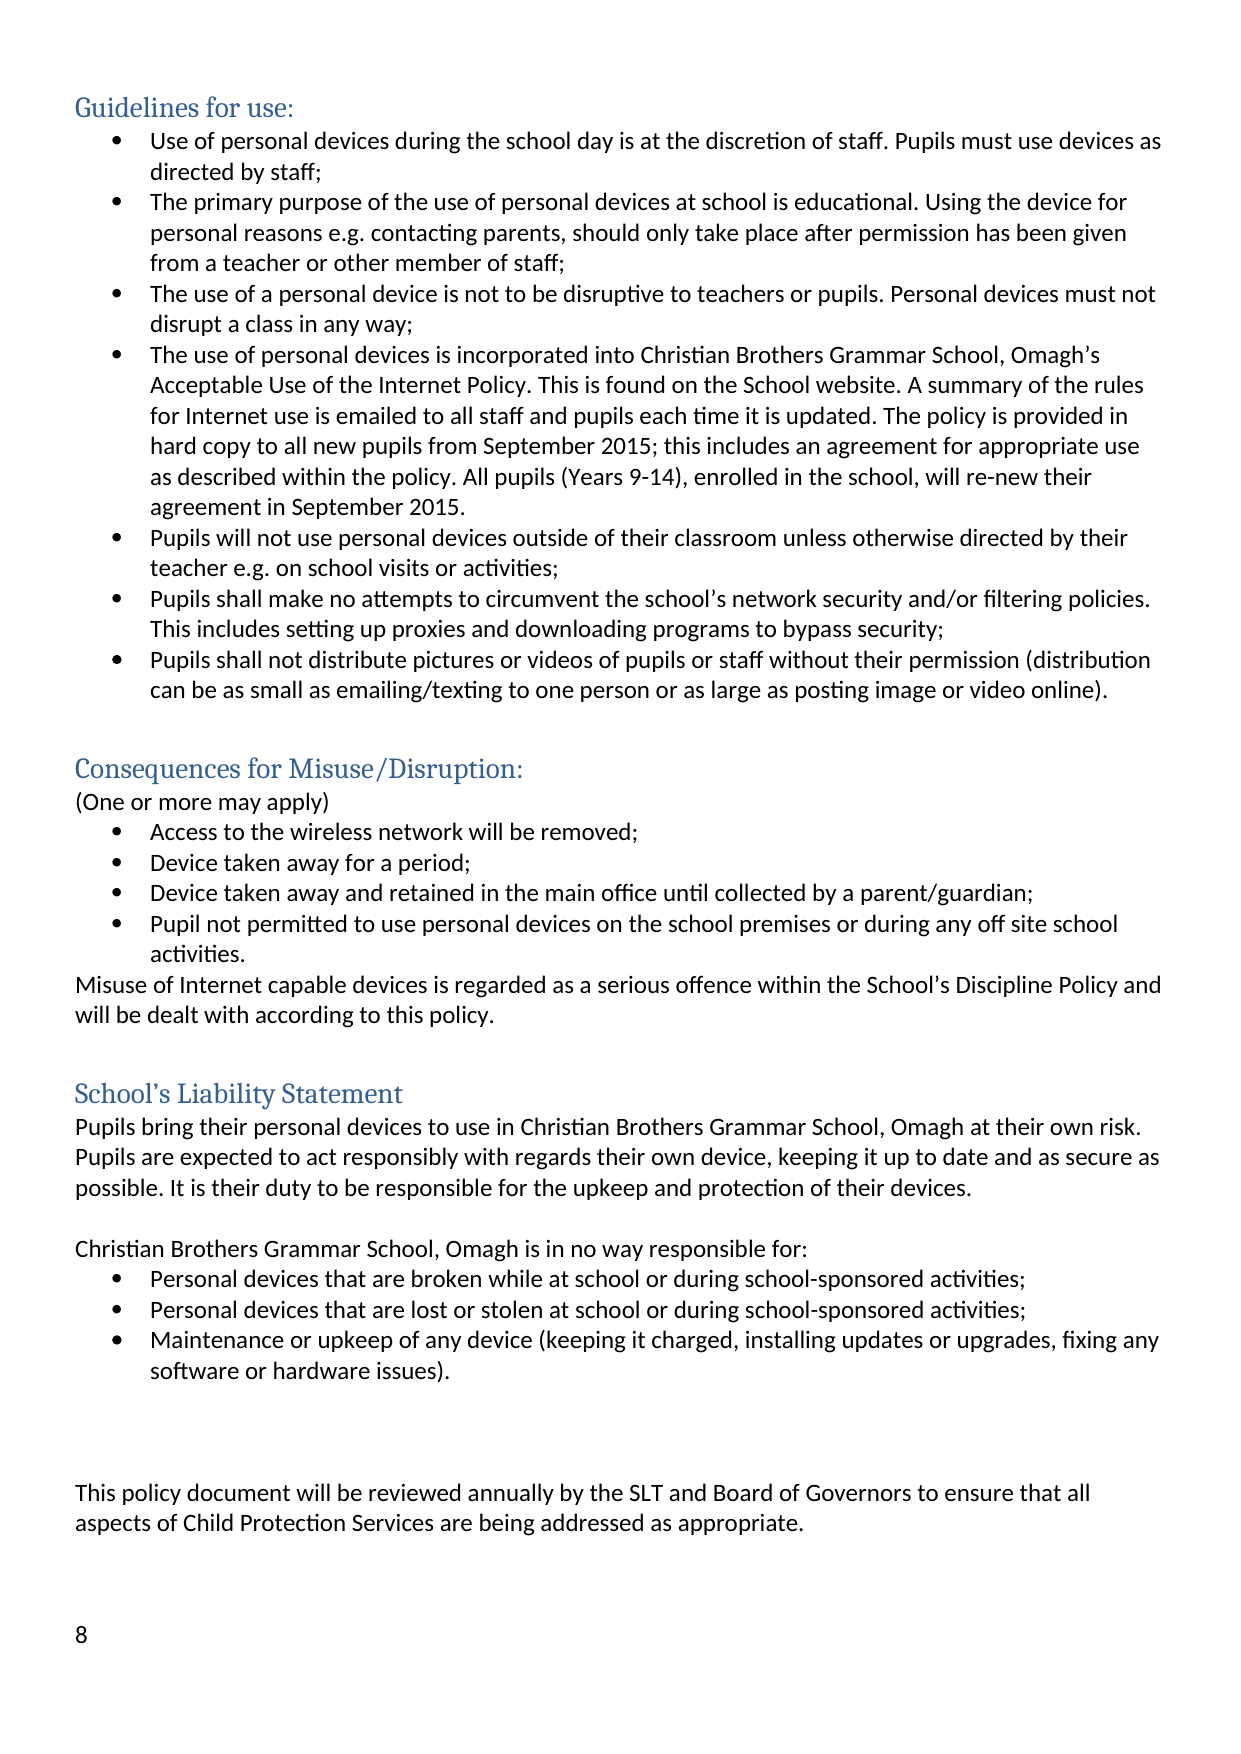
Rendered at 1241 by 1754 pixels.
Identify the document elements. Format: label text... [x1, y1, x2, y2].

list The use of a personal device is not to be disruptive to teachers or pupils. Personal devices must not disrupt a class in any way; [112, 278, 1165, 339]
list Pupil not permitted to use personal devices on the school premises or during any off site school activities. [112, 908, 1165, 969]
text Misuse of Internet capable devices is regarded as a serious offence within the School’s Discipline Policy and will be dealt with according to this policy. [75, 969, 1165, 1030]
list Pupils shall make no attempts to circumvent the school’s network security and/or filtering policies. This includes setting up proxies and downloading programs to bypass security; [112, 583, 1165, 644]
list Pupils shall not distribute pictures or videos of pupils or staff without their permission (distribution can be as small as emailing/texting to one person or as large as posting image or video online). [112, 644, 1165, 705]
text Pupils bring their personal devices to use in Christian Brothers Grammar School, Omagh at their own risk. Pupils are expected to act responsibly with regards their own device, keeping it up to date and as secure as possible. It is their duty to be responsible for the upkeep and protection of their devices. [75, 1111, 1165, 1202]
list Access to the wireless network will be removed; [112, 816, 1165, 847]
subtitle Consequences for Misuse/Disruption: [75, 752, 1165, 786]
text (One or more may apply) [75, 786, 1165, 816]
list Device taken away for a period; [112, 847, 1165, 877]
list Personal devices that are broken while at school or during school-sponsored activities; [112, 1263, 1165, 1294]
subtitle Guidelines for use: [75, 92, 1165, 125]
list Maintenance or upkeep of any device (keeping it charged, installing updates or upgrades, fixing any software or hardware issues). [112, 1324, 1165, 1385]
list The use of personal devices is incorporated into Christian Brothers Grammar School, Omagh’s Acceptable Use of the Internet Policy. This is found on the School website. A summary of the rules for Internet use is emailed to all staff and pupils each time it is updated. The policy is provided in hard copy to all new pupils from September 2015; this includes an agreement for appropriate use as described within the policy. All pupils (Years 9-14), enrolled in the school, will re-new their agreement in September 2015. [112, 339, 1165, 522]
list Pupils will not use personal devices outside of their classroom unless otherwise directed by their teacher e.g. on school visits or activities; [112, 522, 1165, 583]
subtitle School’s Liability Statement [75, 1077, 1165, 1111]
list Use of personal devices during the school day is at the discretion of staff. Pupils must use devices as directed by staff; [112, 125, 1165, 186]
list Personal devices that are lost or stolen at school or during school-sponsored activities; [112, 1294, 1165, 1324]
list The primary purpose of the use of personal devices at school is educational. Using the device for personal reasons e.g. contacting parents, should only take place after permission has been given from a teacher or other member of staff; [112, 186, 1165, 278]
list Device taken away and retained in the main office until collected by a parent/guardian; [112, 877, 1165, 908]
text This policy document will be reviewed annually by the SLT and Board of Governors to ensure that all aspects of Child Protection Services are being addressed as appropriate. [75, 1477, 1165, 1538]
text Christian Brothers Grammar School, Omagh is in no way responsible for: [75, 1233, 1165, 1263]
